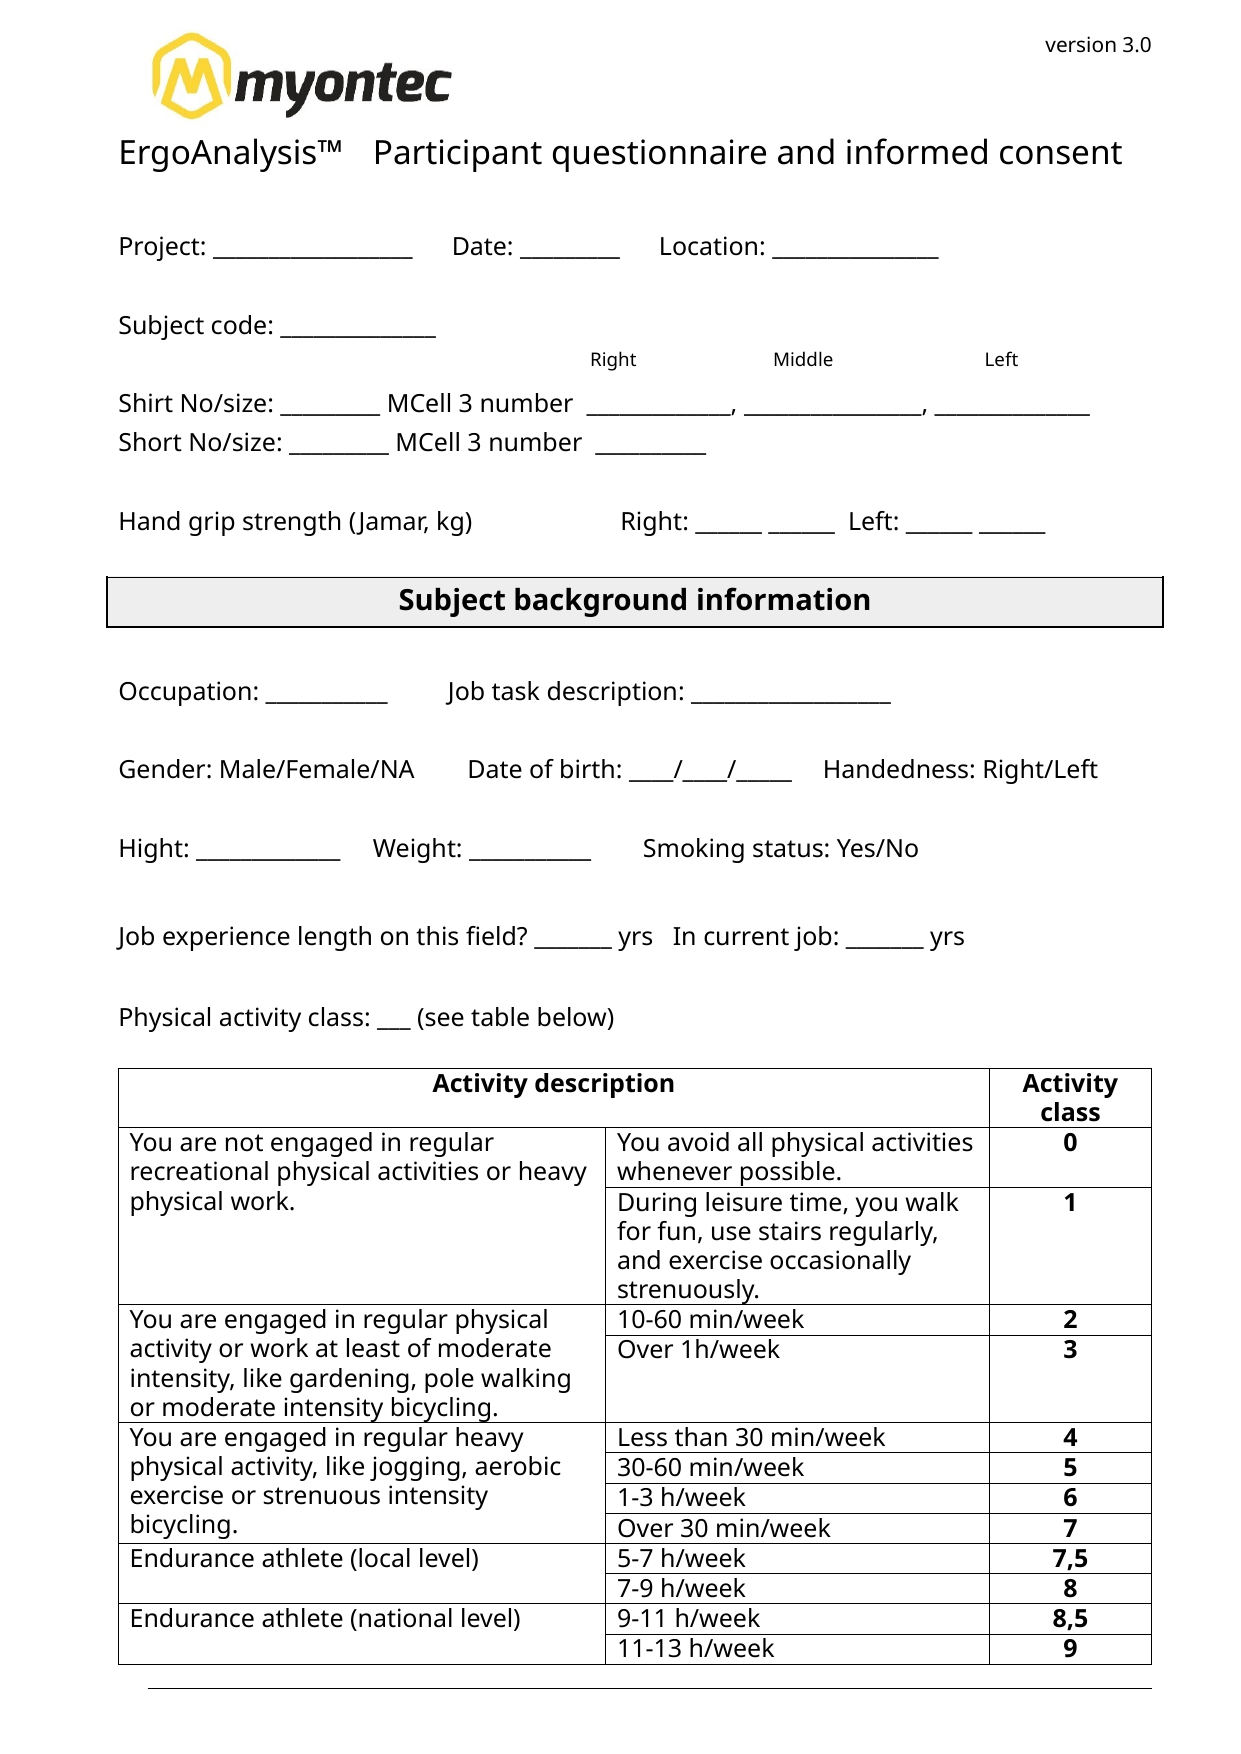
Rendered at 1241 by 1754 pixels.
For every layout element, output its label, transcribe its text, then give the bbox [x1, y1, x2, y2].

text Hight: _____________ Weight: ___________ Smoking status: Yes/No [118, 830, 1152, 864]
subtitle Physical activity class: ___ (see table below) [118, 999, 1152, 1034]
table_cell 3 [990, 1336, 1151, 1422]
table_cell You are engaged in regular heavy physical activity, like jogging, aerobic exercise or strenuous intensity bicycling. [119, 1423, 605, 1543]
table_cell 8,5 [990, 1604, 1151, 1633]
table_cell During leisure time, you walk for fun, use stairs regularly, and exercise occasionally strenuously. [606, 1188, 989, 1304]
table_cell Over 1h/week [606, 1336, 989, 1422]
text Gender: Male/Female/NA Date of birth: ____/____/_____ Handedness: Right/Left [118, 752, 1152, 786]
text Subject background information [108, 578, 1162, 626]
text Shirt No/size: _________ MCell 3 number _____________, ________________, ______________ [118, 386, 1152, 420]
text ErgoAnalysis™ Participant questionnaire and informed consent [118, 141, 1152, 171]
table_cell You are not engaged in regular recreational physical activities or heavy physical work. [119, 1128, 605, 1304]
table_header Activity description [119, 1069, 989, 1127]
picture [131, 19, 473, 133]
text Short No/size: _________ MCell 3 number __________ [118, 425, 1152, 459]
table_cell You avoid all physical activities whenever possible. [606, 1128, 989, 1187]
table_cell 2 [990, 1305, 1151, 1334]
table_cell 10-60 min/week [606, 1305, 989, 1334]
table_header Activity class [990, 1069, 1151, 1127]
table_cell 5 [990, 1453, 1151, 1482]
text version 3.0 [118, 0, 1152, 58]
text Project: __________________ Date: _________ Location: _______________ [118, 229, 1152, 263]
table_cell Endurance athlete (national level) [119, 1604, 605, 1664]
table_cell You are engaged in regular physical activity or work at least of moderate intensity, like gardening, pole walking or moderate intensity bicycling. [119, 1305, 605, 1422]
table_cell 30-60 min/week [606, 1453, 989, 1482]
table_cell 9-11 h/week [606, 1604, 989, 1633]
table_cell 5-7 h/week [606, 1544, 989, 1573]
table_cell 1 [990, 1188, 1151, 1304]
table_cell 1-3 h/week [606, 1484, 989, 1513]
table_cell Endurance athlete (local level) [119, 1544, 605, 1603]
table_cell 8 [990, 1574, 1151, 1603]
text Hand grip strength (Jamar, kg) Right: ______ ______ Left: ______ ______ [118, 503, 1152, 537]
text Subject code: ______________ [118, 307, 1152, 341]
table_cell 6 [990, 1484, 1151, 1513]
table_cell 7-9 h/week [606, 1574, 989, 1603]
table_cell 7 [990, 1514, 1151, 1543]
table_cell 7,5 [990, 1544, 1151, 1573]
table_cell 4 [990, 1423, 1151, 1452]
subtitle Occupation: ___________ Job task description: __________________ [118, 674, 1152, 708]
table_cell Over 30 min/week [606, 1514, 989, 1543]
table_cell Less than 30 min/week [606, 1423, 989, 1452]
table_cell 11-13 h/week [606, 1635, 989, 1664]
table_cell 9 [990, 1635, 1151, 1664]
table_cell 0 [990, 1128, 1151, 1187]
subtitle Job experience length on this field? _______ yrs In current job: _______ yrs [118, 919, 1152, 953]
